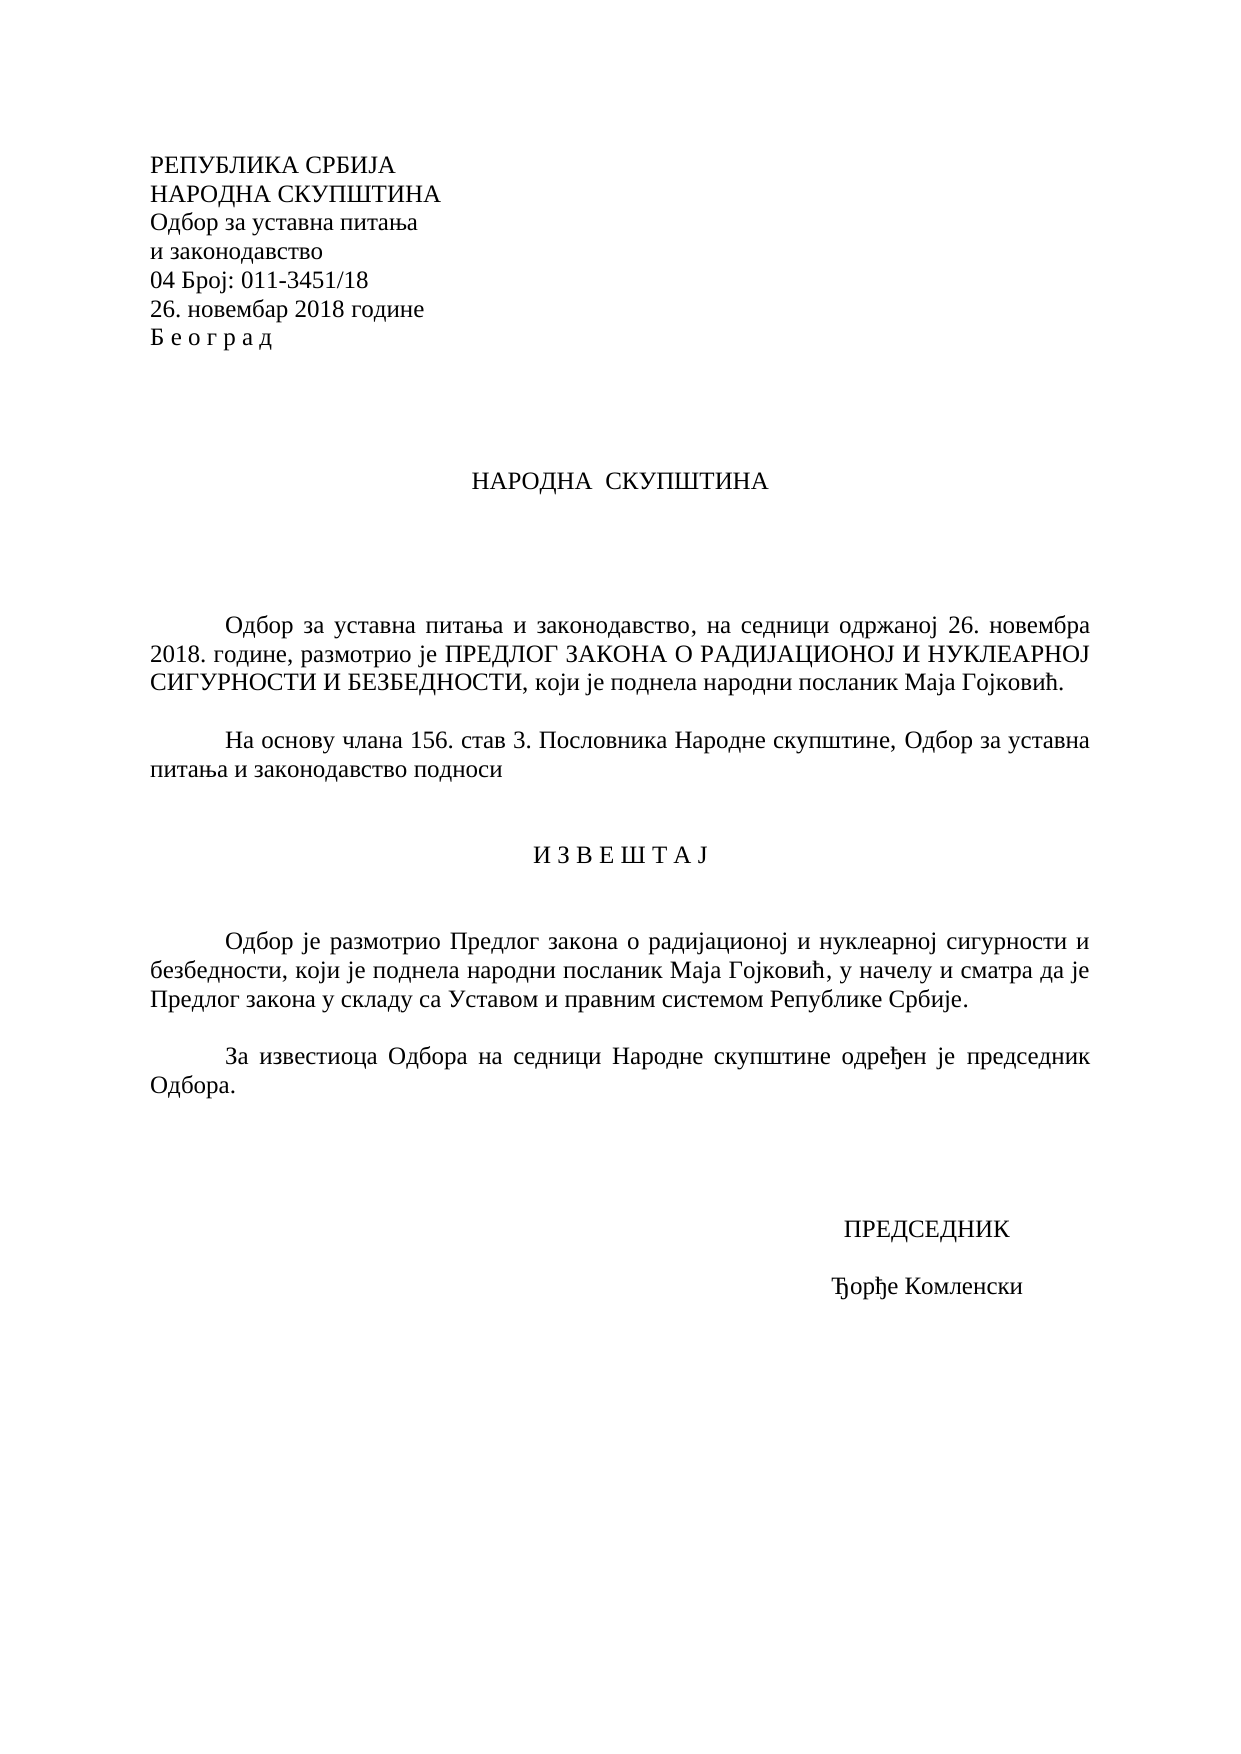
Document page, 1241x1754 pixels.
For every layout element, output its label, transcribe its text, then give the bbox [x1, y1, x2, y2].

text НАРОДНА СКУПШТИНА [150, 179, 1090, 207]
text РЕПУБЛИКА СРБИЈА [150, 150, 1090, 179]
text 26. новембар 2018 године [150, 294, 1090, 322]
text Одбор за уставна питања [150, 207, 1090, 236]
text Одбор је размотрио Предлог закона о радијационој и нуклеарној сигурности и безбедности, који је поднела народни посланик Маја Гојковић, у начелу и сматра да је Предлог закона у складу са Уставом и правним системом Републике Србије. [150, 926, 1090, 1012]
text и законодавство [150, 236, 1090, 265]
text Одбор за уставна питања и законодавство, на седници одржаној 26. новембра 2018. године, размотрио је ПРЕДЛОГ ЗАКОНA O РАДИЈАЦИОНОЈ И НУКЛЕАРНОЈ СИГУРНОСТИ И БЕЗБЕДНОСТИ, који је поднела народни посланик Маја Гојковић. [150, 610, 1090, 696]
text Ђорђе Комленски [150, 1271, 1090, 1300]
text НАРОДНА СКУПШТИНА [150, 466, 1090, 495]
text 04 Број: 011-3451/18 [150, 265, 1090, 294]
text Б е о г р а д [150, 322, 1090, 351]
text На основу члана 156. став 3. Пословника Народне скупштине, Одбор за уставна питања и законодавство подноси [150, 725, 1090, 782]
text И З В Е Ш Т А Ј [150, 840, 1090, 869]
text За известиоца Одбора на седници Народне скупштине одређен је председник Одбора. [150, 1041, 1090, 1099]
text ПРЕДСЕДНИК [150, 1214, 1090, 1242]
